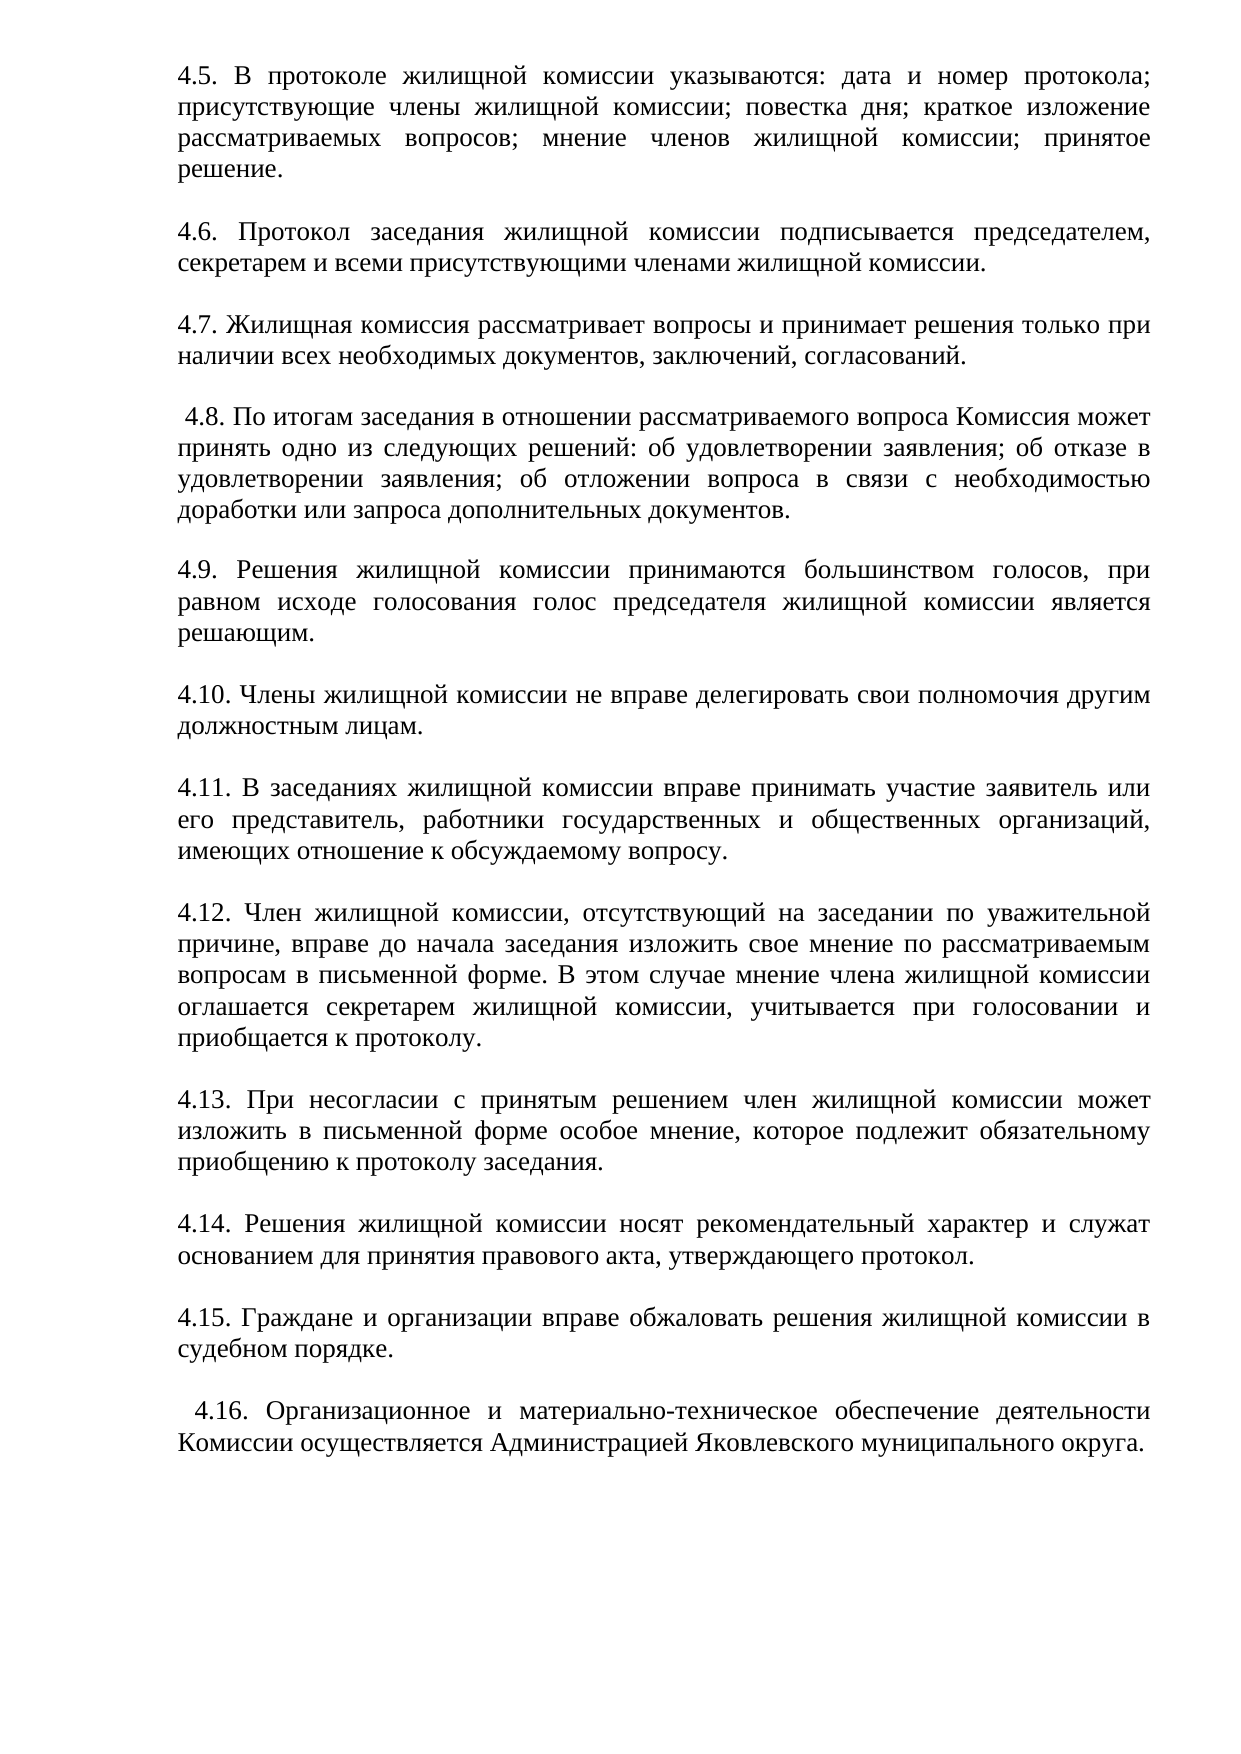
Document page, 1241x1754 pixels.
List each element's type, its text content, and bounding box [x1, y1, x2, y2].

text 4.16. Организационное и материально-техническое обеспечение деятельности Комиссии осуществляется Администрацией Яковлевского муниципального округа. [177, 1394, 1152, 1457]
text 4.7. Жилищная комиссия рассматривает вопросы и принимает решения только при наличии всех необходимых документов, заключений, согласований. [177, 308, 1152, 371]
text 4.9. Решения жилищной комиссии принимаются большинством голосов, при равном исходе голосования голос председателя жилищной комиссии является решающим. [177, 553, 1152, 647]
text 4.10. Члены жилищной комиссии не вправе делегировать свои полномочия другим должностным лицам. [177, 678, 1152, 740]
text 4.14. Решения жилищной комиссии носят рекомендательный характер и служат основанием для принятия правового акта, утверждающего протокол. [177, 1208, 1152, 1270]
text 4.12. Член жилищной комиссии, отсутствующий на заседании по уважительной причине, вправе до начала заседания изложить свое мнение по рассматриваемым вопросам в письменной форме. В этом случае мнение члена жилищной комиссии оглашается секретарем жилищной комиссии, учитывается при голосовании и приобщается к протоколу. [177, 896, 1152, 1052]
text 4.8. По итогам заседания в отношении рассматриваемого вопроса Комиссия может принять одно из следующих решений: об удовлетворении заявления; об отказе в удовлетворении заявления; об отложении вопроса в связи с необходимостью доработки или запроса дополнительных документов. [177, 400, 1152, 524]
text 4.11. В заседаниях жилищной комиссии вправе принимать участие заявитель или его представитель, работники государственных и общественных организаций, имеющих отношение к обсуждаемому вопросу. [177, 772, 1152, 865]
text 4.6. Протокол заседания жилищной комиссии подписывается председателем, секретарем и всеми присутствующими членами жилищной комиссии. [177, 215, 1152, 277]
text 4.15. Граждане и организации вправе обжаловать решения жилищной комиссии в судебном порядке. [177, 1301, 1152, 1363]
text 4.13. При несогласии с принятым решением член жилищной комиссии может изложить в письменной форме особое мнение, которое подлежит обязательному приобщению к протоколу заседания. [177, 1083, 1152, 1176]
text 4.5. В протоколе жилищной комиссии указываются: дата и номер протокола; присутствующие члены жилищной комиссии; повестка дня; краткое изложение рассматриваемых вопросов; мнение членов жилищной комиссии; принятое решение. [177, 59, 1152, 184]
